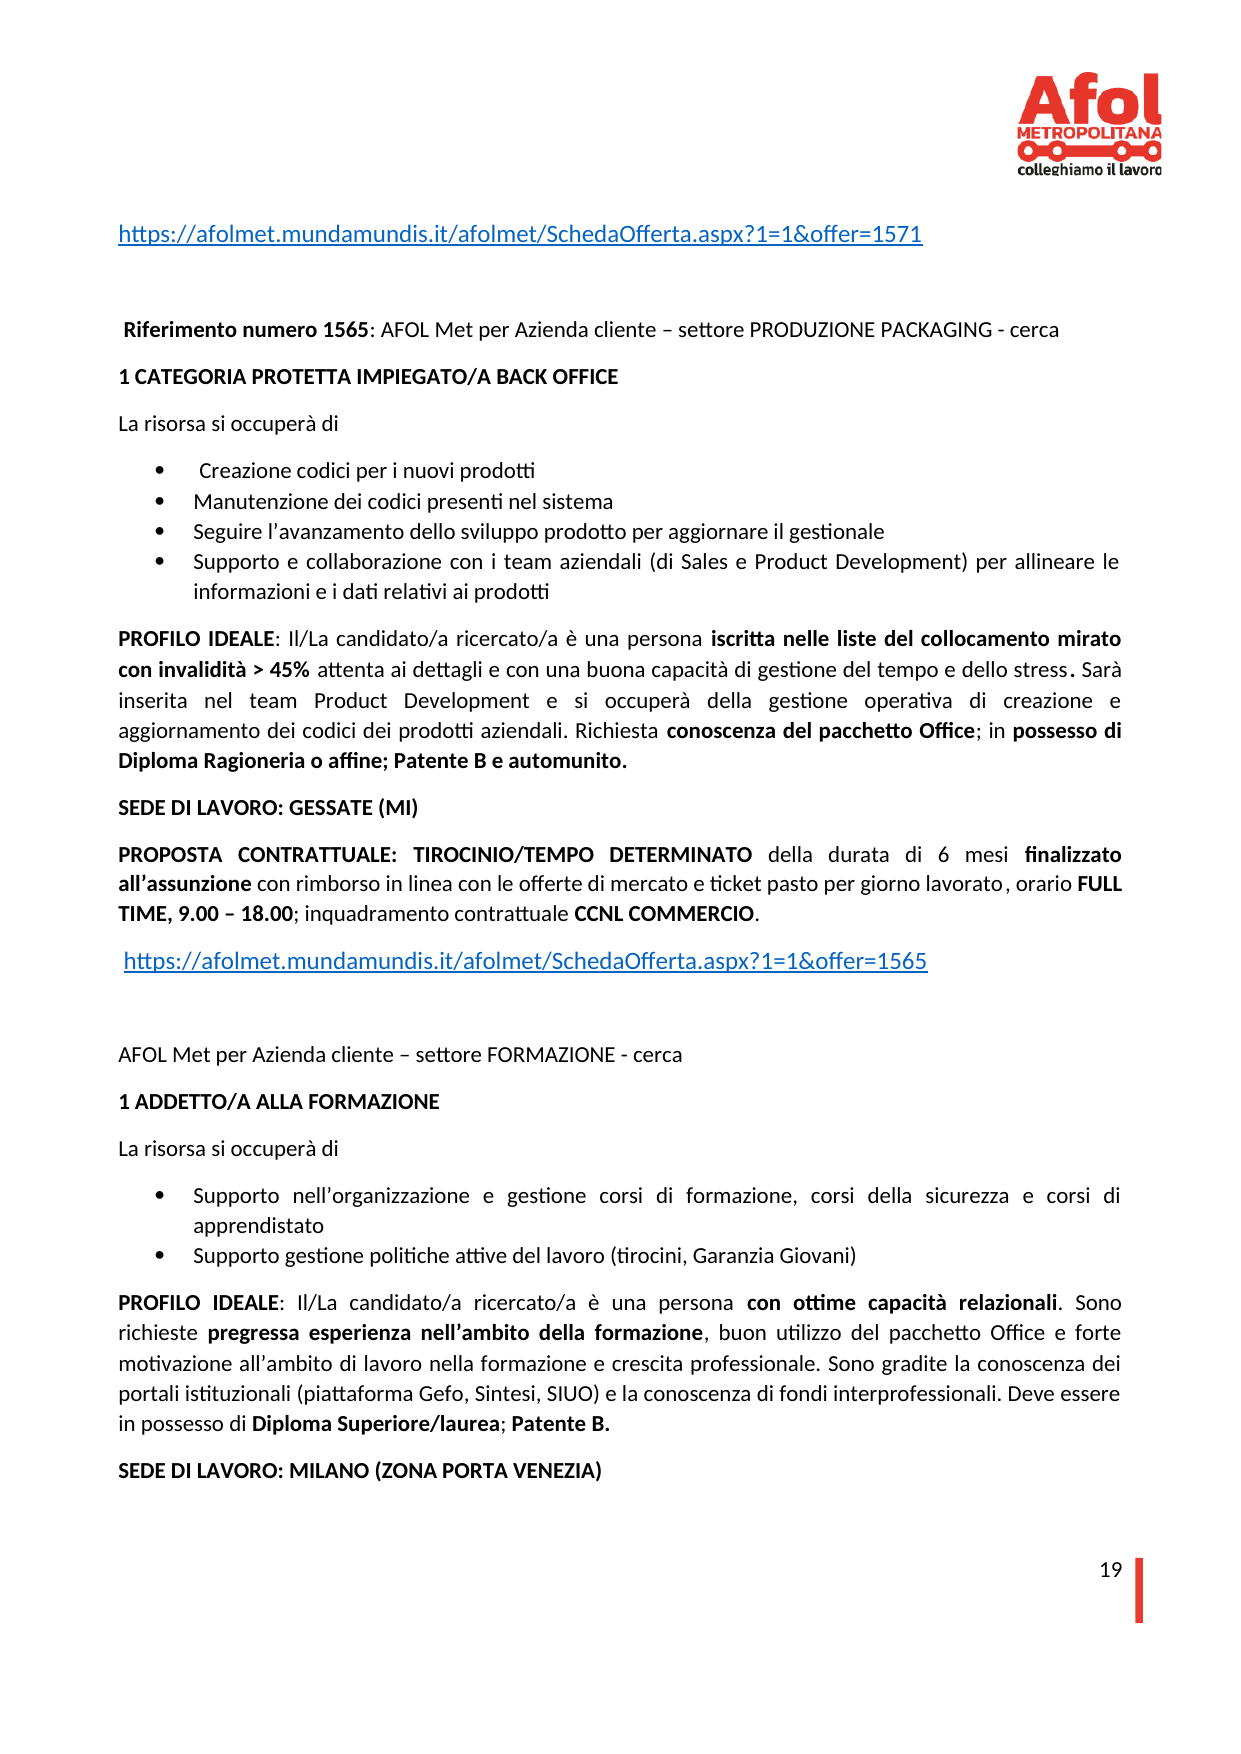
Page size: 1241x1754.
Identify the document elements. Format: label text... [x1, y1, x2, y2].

list Manutenzione dei codici presenti nel sistema [156, 487, 1122, 515]
list Creazione codici per i nuovi prodotti [156, 456, 1122, 484]
text 1 ADDETTO/A ALLA FORMAZIONE [118, 1087, 1122, 1115]
text SEDE DI LAVORO: MILANO (ZONA PORTA VENEZIA) [118, 1456, 1122, 1484]
text 1 CATEGORIA PROTETTA IMPIEGATO/A BACK OFFICE [118, 362, 1122, 391]
list Supporto gestione politiche attive del lavoro (tirocini, Garanzia Giovani) [156, 1241, 1122, 1269]
text La risorsa si occuperà di [118, 409, 1122, 437]
text Riferimento numero 1565: AFOL Met per Azienda cliente – settore PRODUZIONE PACKAGING - cerca [118, 316, 1122, 344]
list Supporto nell’organizzazione e gestione corsi di formazione, corsi della sicurezza e corsi di apprendistato [156, 1181, 1122, 1239]
text SEDE DI LAVORO: GESSATE (MI) [118, 793, 1122, 821]
text PROFILO IDEALE: Il/La candidato/a ricercato/a è una persona con ottime capacità relazionali. Sono richieste pregressa esperienza nell’ambito della formazione, buon utilizzo del pacchetto Office e forte motivazione all’ambito di lavoro nella formazione e crescita professionale. Sono gradite la conoscenza dei portali istituzionali (piattaforma Gefo, Sintesi, SIUO) e la conoscenza di fondi interprofessionali. Deve essere in possesso di Diploma Superiore/laurea; Patente B. [118, 1288, 1122, 1437]
list Seguire l’avanzamento dello sviluppo prodotto per aggiornare il gestionale [156, 517, 1122, 545]
text https://afolmet.mundamundis.it/afolmet/SchedaOfferta.aspx?1=1&offer=1565 [118, 945, 1122, 975]
list Supporto e collaborazione con i team aziendali (di Sales e Product Development) per allineare le informazioni e i dati relativi ai prodotti [156, 547, 1122, 605]
text https://afolmet.mundamundis.it/afolmet/SchedaOfferta.aspx?1=1&offer=1571 [118, 218, 1122, 249]
text PROPOSTA CONTRATTUALE: TIROCINIO/TEMPO DETERMINATO della durata di 6 mesi finalizzato all’assunzione con rimborso in linea con le offerte di mercato e ticket pasto per giorno lavorato, orario FULL TIME, 9.00 – 18.00; inquadramento contrattuale CCNL COMMERCIO. [118, 840, 1122, 927]
text AFOL Met per Azienda cliente – settore FORMAZIONE - cerca [118, 1040, 1122, 1068]
text La risorsa si occuperà di [118, 1134, 1122, 1162]
text PROFILO IDEALE: Il/La candidato/a ricercato/a è una persona iscritta nelle liste del collocamento mirato con invalidità > 45% attenta ai dettagli e con una buona capacità di gestione del tempo e dello stress. Sarà inserita nel team Product Development e si occuperà della gestione operativa di creazione e aggiornamento dei codici dei prodotti aziendali. Richiesta conoscenza del pacchetto Office; in possesso di Diploma Ragioneria o affine; Patente B e automunito. [118, 624, 1122, 774]
